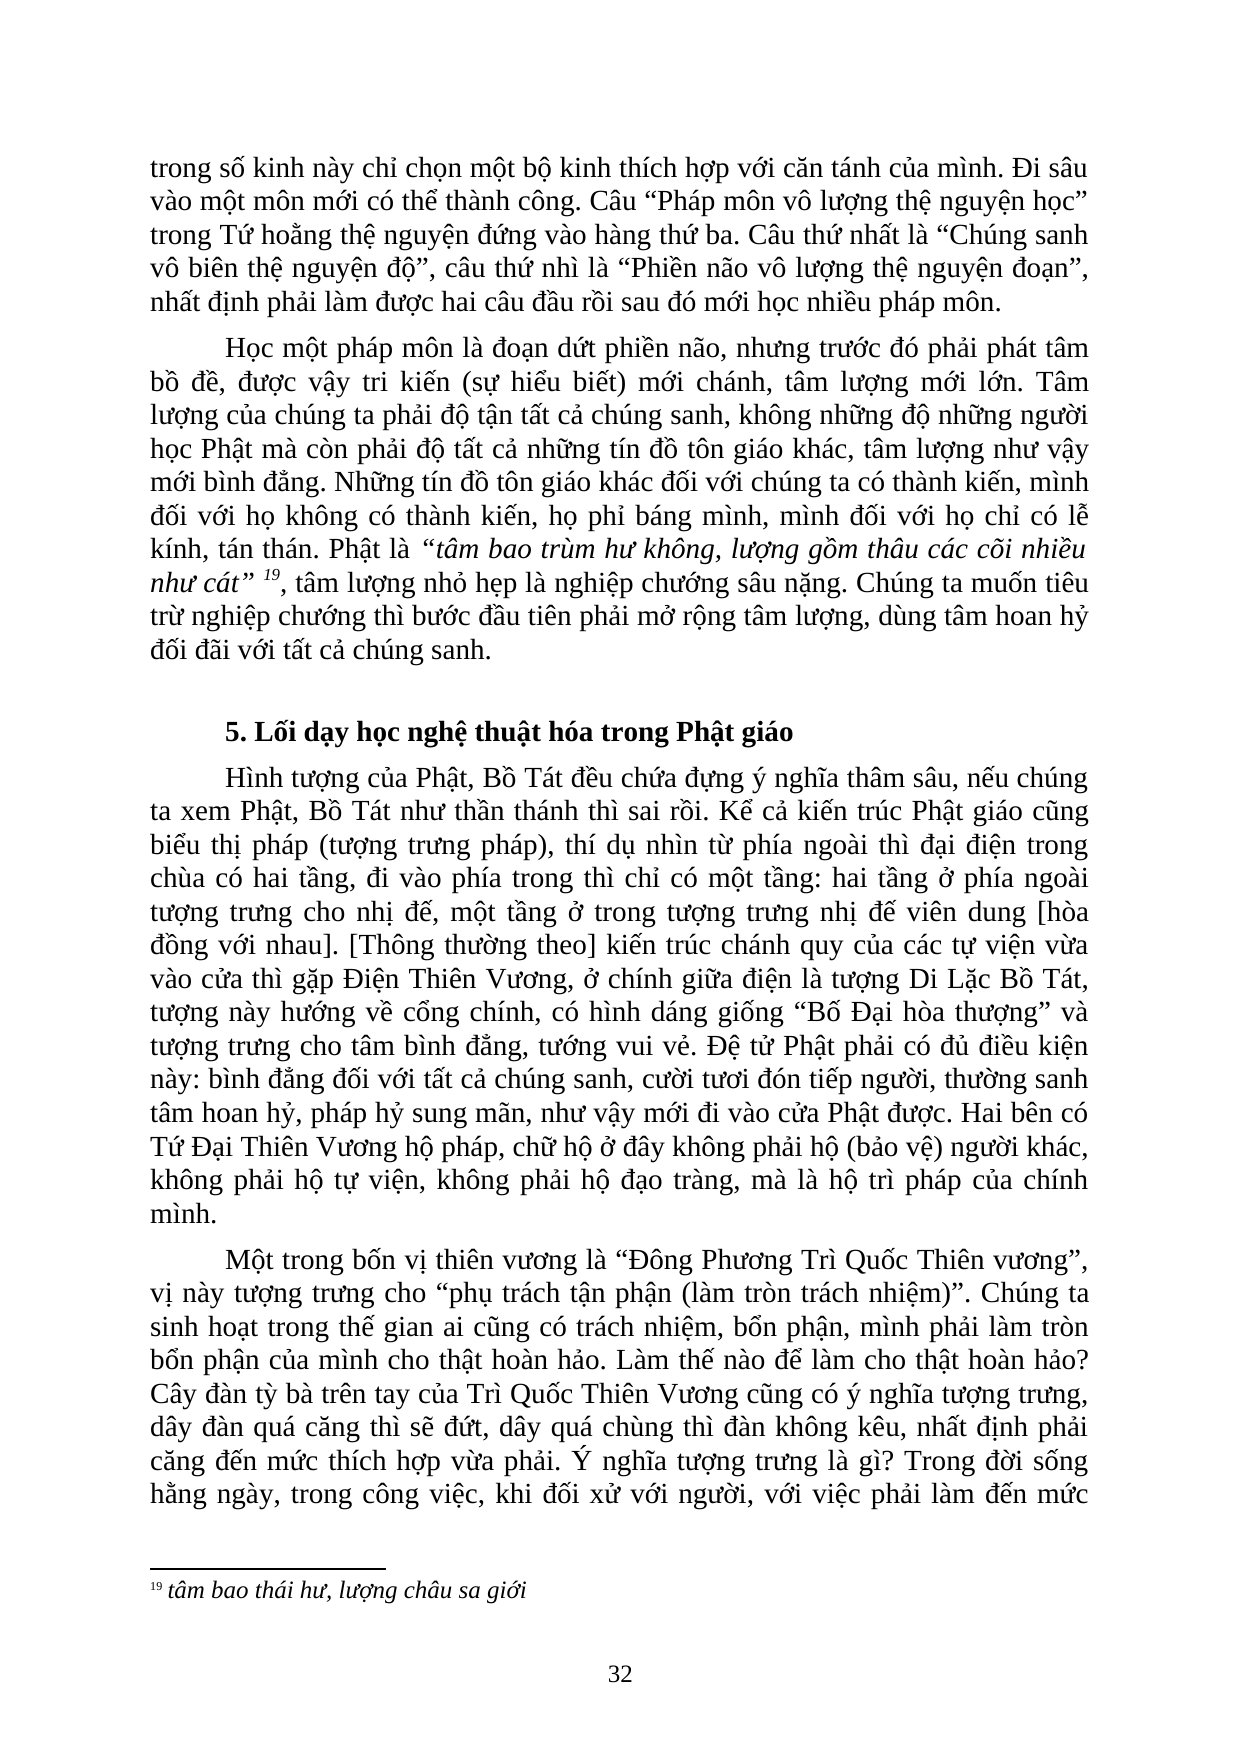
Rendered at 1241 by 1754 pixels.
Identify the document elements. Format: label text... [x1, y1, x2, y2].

text Học một pháp môn là đoạn dứt phiền não, nhưng trước đó phải phát tâm bồ đề, được vậy tri kiến (sự hiểu biết) mới chánh, tâm lượng mới lớn. Tâm lượng của chúng ta phải độ tận tất cả chúng sanh, không những độ những người học Phật mà còn phải độ tất cả những tín đồ tôn giáo khác, tâm lượng như vậy mới bình đẳng. Những tín đồ tôn giáo khác đối với chúng ta có thành kiến, mình đối với họ không có thành kiến, họ phỉ báng mình, mình đối với họ chỉ có lễ kính, tán thán. Phật là “tâm bao trùm hư không, lượng gồm thâu các cõi nhiều như cát” , tâm lượng nhỏ hẹp là nghiệp chướng sâu nặng. Chúng ta muốn tiêu trừ nghiệp chướng thì bước đầu tiên phải mở rộng tâm lượng, dùng tâm hoan hỷ đối đãi với tất cả chúng sanh. [150, 330, 1090, 666]
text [150, 150, 1090, 318]
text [150, 1242, 1090, 1510]
text Hình tượng của Phật, Bồ Tát đều chứa đựng ý nghĩa thâm sâu, nếu chúng ta xem Phật, Bồ Tát như thần thánh thì sai rồi. Kể cả kiến trúc Phật giáo cũng biểu thị pháp (tượng trưng pháp), thí dụ nhìn từ phía ngoài thì đại điện trong chùa có hai tầng, đi vào phía trong thì chỉ có một tầng: hai tầng ở phía ngoài tượng trưng cho nhị đế, một tầng ở trong tượng trưng nhị đế viên dung [hòa đồng với nhau]. [Thông thường theo] kiến trúc chánh quy của các tự viện vừa vào cửa thì gặp Ðiện Thiên Vương, ở chính giữa điện là tượng Di Lặc Bồ Tát, tượng này hướng về cổng chính, có hình dáng giống “Bố Ðại hòa thượng” và tượng trưng cho tâm bình đẳng, tướng vui vẻ. Ðệ tử Phật phải có đủ điều kiện này: bình đẳng đối với tất cả chúng sanh, cười tươi đón tiếp người, thường sanh tâm hoan hỷ, pháp hỷ sung mãn, như vậy mới đi vào cửa Phật được. Hai bên có Tứ Ðại Thiên Vương hộ pháp, chữ hộ ở đây không phải hộ (bảo vệ) người khác, không phải hộ tự viện, không phải hộ đạo tràng, mà là hộ trì pháp của chính mình. [150, 760, 1090, 1229]
text 5. Lối dạy học nghệ thuật hóa trong Phật giáo [225, 714, 1090, 747]
